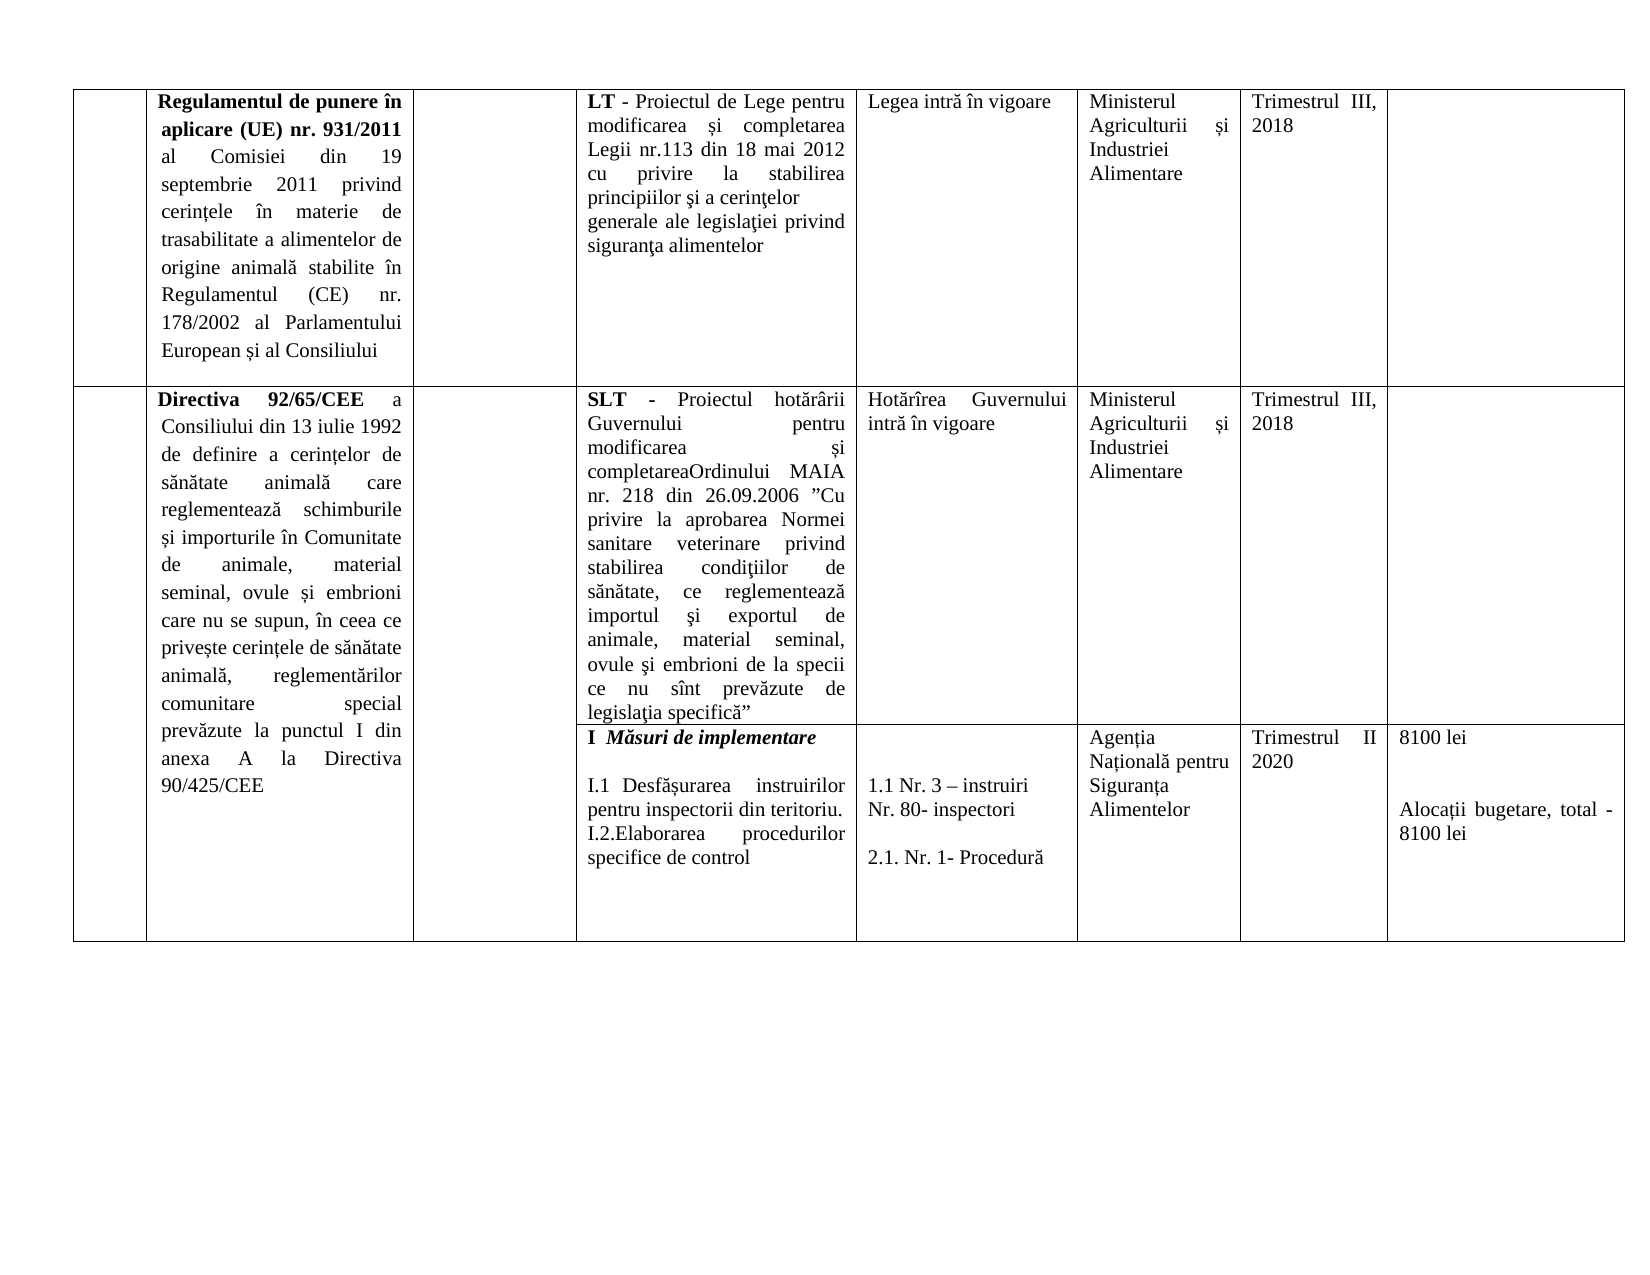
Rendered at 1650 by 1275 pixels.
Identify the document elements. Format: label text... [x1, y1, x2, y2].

table_cell [414, 90, 576, 386]
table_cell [1078, 90, 1240, 386]
table_cell 8100 lei Alocații bugetare, total - 8100 lei [1388, 725, 1624, 941]
table_cell [414, 387, 576, 941]
table_cell [1388, 387, 1624, 724]
table_cell I Măsuri de implementare I.1 Desfășurarea instruirilor pentru inspectorii din teritoriu. I.2.Elaborarea procedurilor specifice de control [577, 725, 856, 941]
table_cell Trimestrul II 2020 [1241, 725, 1387, 941]
table_cell Agenția Națională pentru Siguranța Alimentelor [1078, 725, 1240, 941]
table_cell [74, 90, 146, 386]
table_cell Regulamentul de punere în aplicare (UE) nr. 931/2011 al Comisiei din 19 septembrie 2011 privind cerințele în materie de trasabilitate a alimentelor de origine animală stabilite în Regulamentul (CE) nr. 178/2002 al Parlamentului European și al Consiliului [147, 90, 413, 386]
table_cell SLT - Proiectul hotărârii Guvernului pentru modificarea și completareaOrdinului MAIA nr. 218 din 26.09.2006 ”Cu privire la aprobarea Normei sanitare veterinare privind stabilirea condiţiilor de sănătate, ce reglementează importul şi exportul de animale, material seminal, ovule şi embrioni de la specii ce nu sînt prevăzute de legislaţia specifică” [577, 387, 856, 724]
table_cell Trimestrul III, 2018 [1241, 90, 1387, 386]
table_cell [74, 387, 146, 941]
table_cell [1388, 90, 1624, 386]
table_cell Ministerul Agriculturii și Industriei Alimentare [1078, 387, 1240, 724]
table_cell Directiva 92/65/CEE a Consiliului din 13 iulie 1992 de definire a cerințelor de sănătate animală care reglementează schimburile și importurile în Comunitate de animale, material seminal, ovule și embrioni care nu se supun, în ceea ce privește cerințele de sănătate animală, reglementărilor comunitare special prevăzute la punctul I din anexa A la Directiva 90/425/CEE [147, 387, 413, 941]
table_cell 1.1 Nr. 3 – instruiri Nr. 80- inspectori 2.1. Nr. 1- Procedură [857, 725, 1077, 941]
table_cell Trimestrul III, 2018 [1241, 387, 1387, 724]
table_cell LT - Proiectul de Lege pentru modificarea și completarea Legii nr.113 din 18 mai 2012 cu privire la stabilirea principiilor şi a cerinţelor generale ale legislaţiei privind siguranţa alimentelor [577, 90, 856, 386]
table_cell Hotărîrea Guvernului intră în vigoare [857, 387, 1077, 724]
table_cell Legea intră în vigoare [857, 90, 1077, 386]
